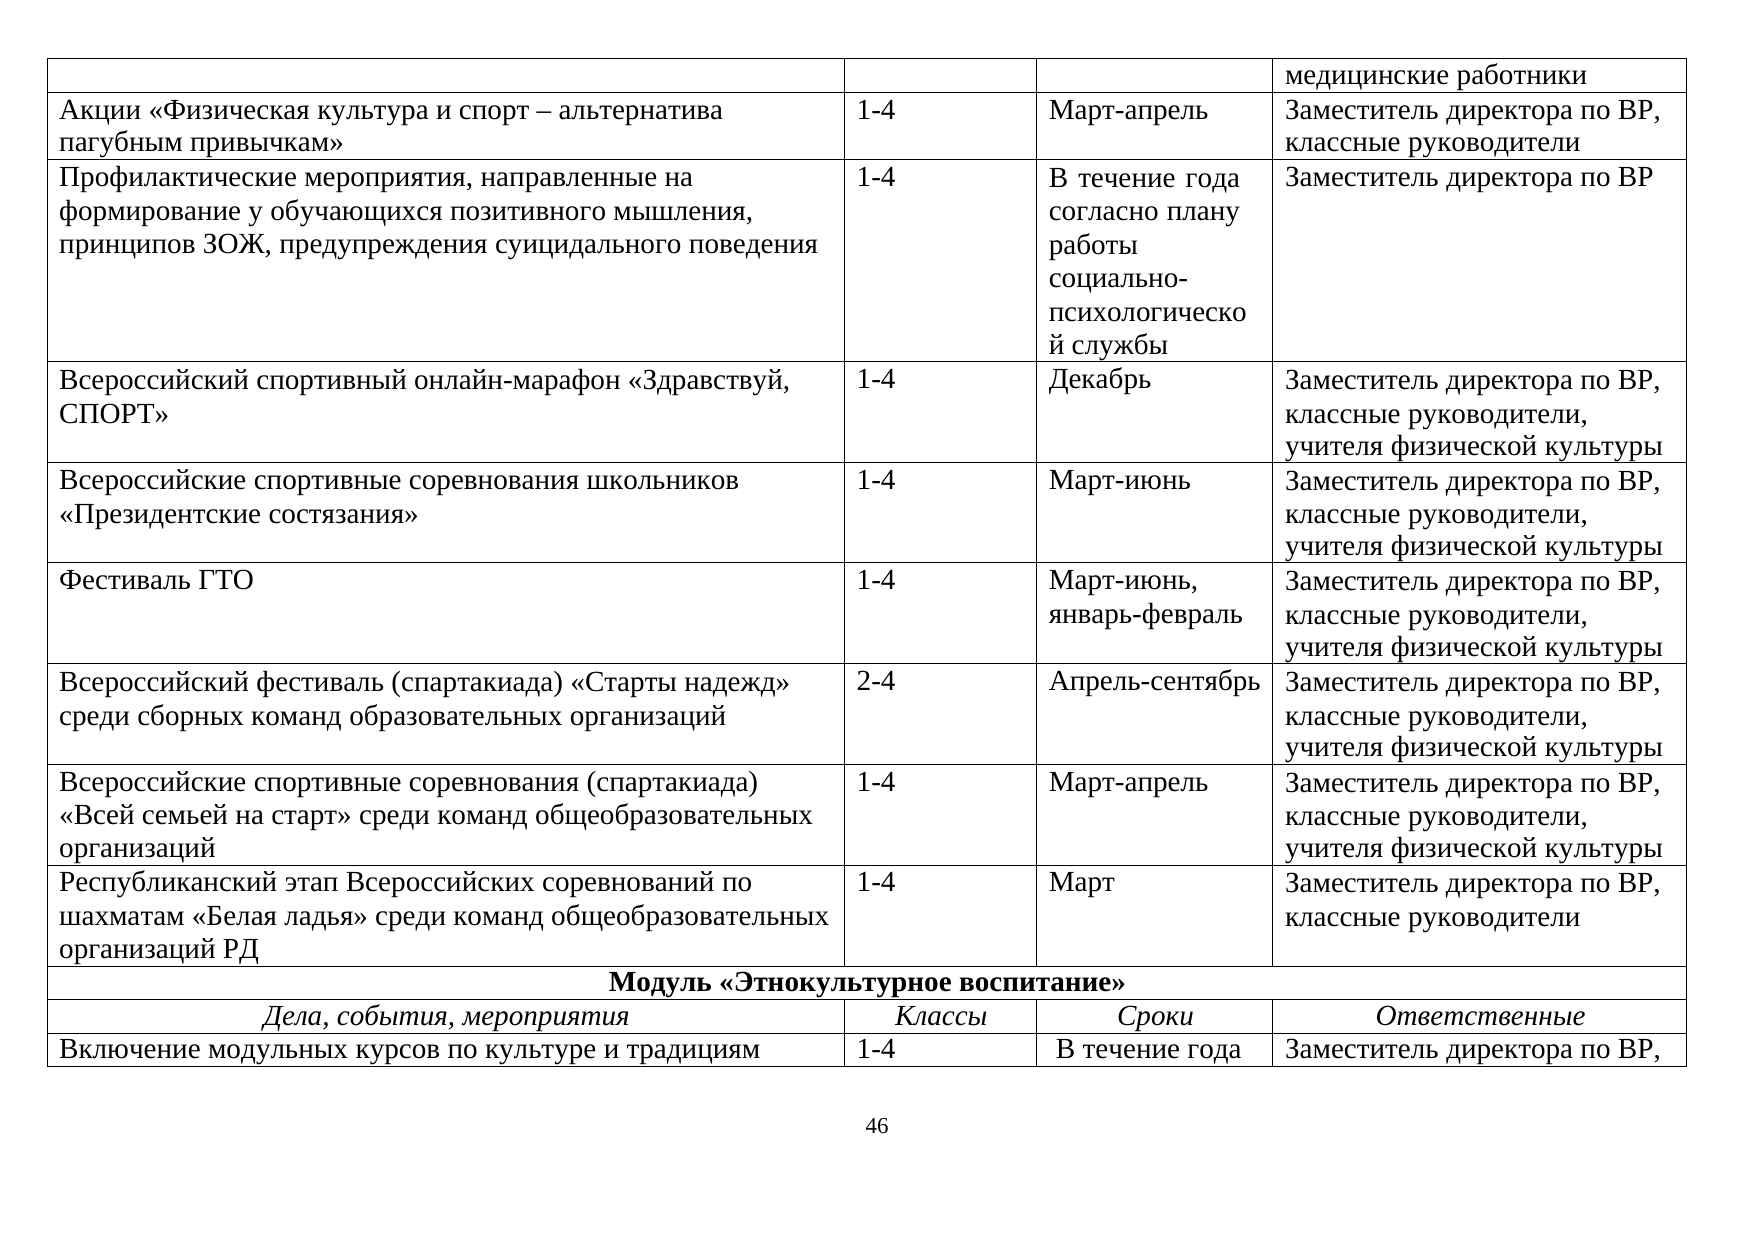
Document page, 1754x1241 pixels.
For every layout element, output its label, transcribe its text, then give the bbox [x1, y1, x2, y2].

table_cell Заместитель директора по ВР, классные руководители [1273, 866, 1686, 966]
table_header медицинские работники [1273, 59, 1686, 92]
table_cell Заместитель директора по ВР, классные руководители, учителя физической культуры [1273, 664, 1686, 764]
table_cell Модуль «Этнокультурное воспитание» [48, 967, 1686, 999]
table_cell Заместитель директора по ВР, классные руководители, учителя физической культуры [1273, 362, 1686, 462]
table_cell Сроки [1037, 1000, 1272, 1033]
table_cell Республиканский этап Всероссийских соревнований по шахматам «Белая ладья» среди команд общеобразовательных организаций РД [48, 866, 844, 966]
table_cell Всероссийский спортивный онлайн-марафон «Здравствуй, СПОРТ» [48, 362, 844, 462]
table_cell 1-4 [845, 463, 1036, 562]
table_cell Заместитель директора по ВР, [1273, 1034, 1686, 1066]
table_cell Акции «Физическая культура и спорт – альтернатива пагубным привычкам» [48, 93, 844, 159]
table_cell 1-4 [845, 160, 1036, 361]
table_cell 1-4 [845, 93, 1036, 159]
table_cell В течение года согласно плану работы социально- психологическо й службы [1037, 160, 1272, 361]
table_cell Март-апрель [1037, 765, 1272, 864]
table_cell Март-апрель [1037, 93, 1272, 159]
table_cell 1-4 [845, 563, 1036, 663]
table_cell 1-4 [845, 866, 1036, 966]
table_cell Заместитель директора по ВР, классные руководители, учителя физической культуры [1273, 765, 1686, 864]
table_cell Заместитель директора по ВР, классные руководители [1273, 93, 1686, 159]
table_cell 1-4 [845, 362, 1036, 462]
table_cell Заместитель директора по ВР [1273, 160, 1686, 361]
table_cell Всероссийский фестиваль (спартакиада) «Старты надежд» среди сборных команд образовательных организаций [48, 664, 844, 764]
table_cell Март-июнь [1037, 463, 1272, 562]
table_cell Март-июнь, январь-февраль [1037, 563, 1272, 663]
table_cell Включение модульных курсов по культуре и традициям [48, 1034, 844, 1066]
table_header [1037, 59, 1272, 92]
table_cell 2-4 [845, 664, 1036, 764]
table_cell 1-4 [845, 1034, 1036, 1066]
table_header [845, 59, 1036, 92]
table_cell Заместитель директора по ВР, классные руководители, учителя физической культуры [1273, 563, 1686, 663]
table_cell 1-4 [845, 765, 1036, 864]
table_cell Дела, события, мероприятия [48, 1000, 844, 1033]
table_cell Апрель-сентябрь [1037, 664, 1272, 764]
table_cell Профилактические мероприятия, направленные на формирование у обучающихся позитивного мышления, принципов ЗОЖ, предупреждения суицидального поведения [48, 160, 844, 361]
table_cell Заместитель директора по ВР, классные руководители, учителя физической культуры [1273, 463, 1686, 562]
table_cell Фестиваль ГТО [48, 563, 844, 663]
table_cell Классы [845, 1000, 1036, 1033]
table_cell Всероссийские спортивные соревнования школьников «Президентские состязания» [48, 463, 844, 562]
table_cell Всероссийские спортивные соревнования (спартакиада) «Всей семьей на старт» среди команд общеобразовательных организаций [48, 765, 844, 864]
table_cell В течение года [1037, 1034, 1272, 1066]
table_cell Ответственные [1273, 1000, 1686, 1033]
table_cell Март [1037, 866, 1272, 966]
table_header [48, 59, 844, 92]
table_cell Декабрь [1037, 362, 1272, 462]
